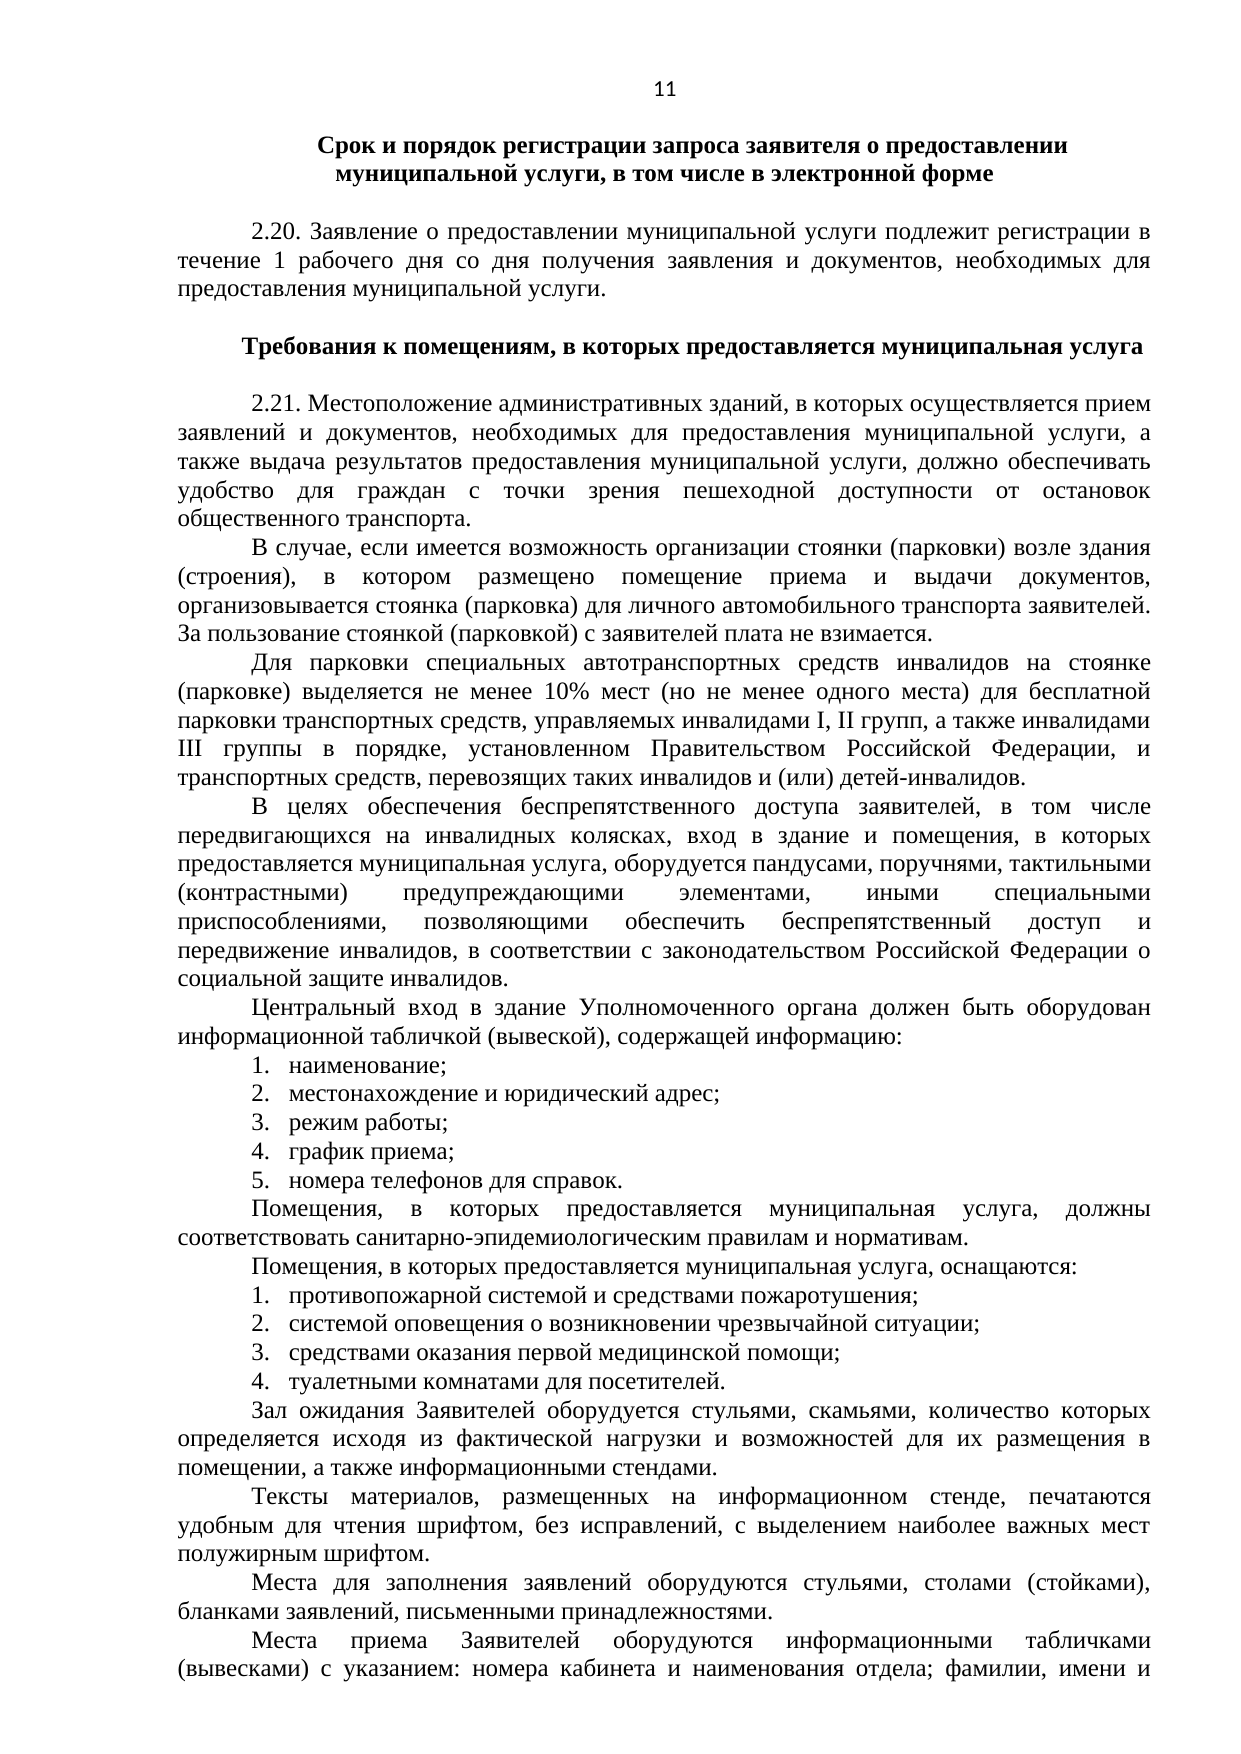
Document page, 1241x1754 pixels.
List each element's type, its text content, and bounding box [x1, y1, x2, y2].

list туалетными комнатами для посетителей. [251, 1366, 1152, 1395]
text В случае, если имеется возможность организации стоянки (парковки) возле здания (строения), в котором размещено помещение приема и выдачи документов, организовывается стоянка (парковка) для личного автомобильного транспорта заявителей. За пользование стоянкой (парковкой) с заявителей плата не взимается. [177, 532, 1152, 647]
list наименование; [251, 1050, 1152, 1078]
text Срок и порядок регистрации запроса заявителя о предоставлении муниципальной услуги, в том числе в электронной форме [177, 130, 1152, 187]
list системой оповещения о возникновении чрезвычайной ситуации; [251, 1308, 1152, 1337]
text Помещения, в которых предоставляется муниципальная услуга, оснащаются: [177, 1251, 1152, 1280]
list номера телефонов для справок. [251, 1165, 1152, 1193]
text Места для заполнения заявлений оборудуются стульями, столами (стойками), бланками заявлений, письменными принадлежностями. [177, 1567, 1152, 1625]
text 2.21. Местоположение административных зданий, в которых осуществляется прием заявлений и документов, необходимых для предоставления муниципальной услуги, а также выдача результатов предоставления муниципальной услуги, должно обеспечивать удобство для граждан с точки зрения пешеходной доступности от остановок общественного транспорта. [177, 388, 1152, 532]
text Для парковки специальных автотранспортных средств инвалидов на стоянке (парковке) выделяется не менее 10% мест (но не менее одного места) для бесплатной парковки транспортных средств, управляемых инвалидами I, II групп, а также инвалидами III группы в порядке, установленном Правительством Российской Федерации, и транспортных средств, перевозящих таких инвалидов и (или) детей-инвалидов. [177, 647, 1152, 791]
text Зал ожидания Заявителей оборудуется стульями, скамьями, количество которых определяется исходя из фактической нагрузки и возможностей для их размещения в помещении, а также информационными стендами. [177, 1395, 1152, 1481]
text Помещения, в которых предоставляется муниципальная услуга, должны соответствовать санитарно-эпидемиологическим правилам и нормативам. [177, 1193, 1152, 1251]
text Требования к помещениям, в которых предоставляется муниципальная услуга [177, 331, 1152, 360]
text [177, 1625, 1152, 1682]
list местонахождение и юридический адрес; [251, 1078, 1152, 1107]
text Тексты материалов, размещенных на информационном стенде, печатаются удобным для чтения шрифтом, без исправлений, с выделением наиболее важных мест полужирным шрифтом. [177, 1481, 1152, 1567]
list средствами оказания первой медицинской помощи; [251, 1337, 1152, 1366]
text Центральный вход в здание Уполномоченного органа должен быть оборудован информационной табличкой (вывеской), содержащей информацию: [177, 992, 1152, 1050]
list режим работы; [251, 1107, 1152, 1136]
list противопожарной системой и средствами пожаротушения; [251, 1280, 1152, 1308]
text В целях обеспечения беспрепятственного доступа заявителей, в том числе передвигающихся на инвалидных колясках, вход в здание и помещения, в которых предоставляется муниципальная услуга, оборудуется пандусами, поручнями, тактильными (контрастными) предупреждающими элементами, иными специальными приспособлениями, позволяющими обеспечить беспрепятственный доступ и передвижение инвалидов, в соответствии с законодательством Российской Федерации о социальной защите инвалидов. [177, 791, 1152, 992]
list график приема; [251, 1136, 1152, 1165]
text 2.20. Заявление о предоставлении муниципальной услуги подлежит регистрации в течение 1 рабочего дня со дня получения заявления и документов, необходимых для предоставления муниципальной услуги. [177, 216, 1152, 302]
